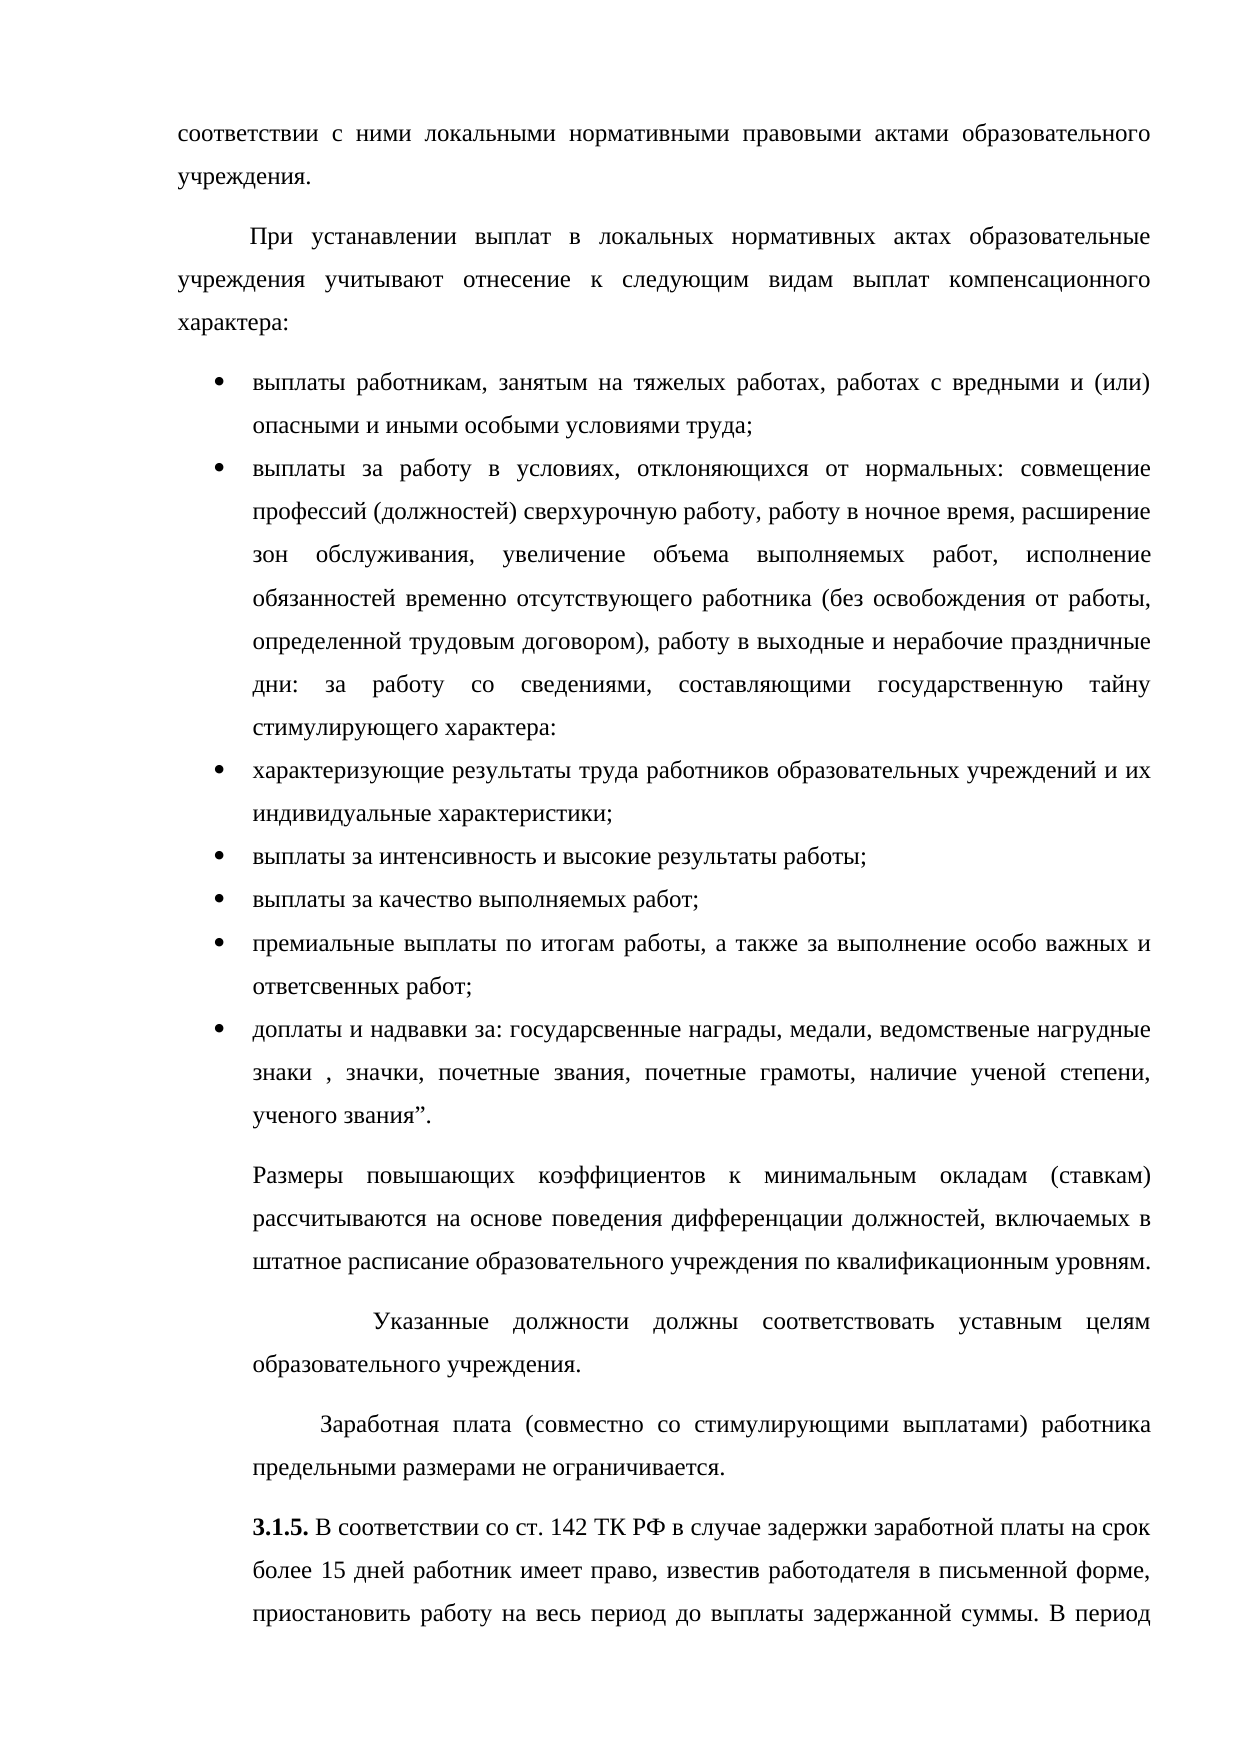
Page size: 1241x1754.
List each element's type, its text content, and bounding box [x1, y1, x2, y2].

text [252, 1512, 1152, 1627]
list доплаты и надвавки за: государсвенные награды, медали, ведомственые нагрудные знаки , значки, почетные звания, почетные грамоты, наличие ученой степени, ученого звания”. [215, 1014, 1152, 1129]
text Размеры повышающих коэффициентов к минимальным окладам (ставкам) рассчитываются на основе поведения дифференцации должностей, включаемых в штатное расписание образовательного учреждения по квалификационным уровням. [252, 1160, 1152, 1275]
list выплаты за интенсивность и высокие результаты работы; [215, 841, 1152, 870]
list выплаты за работу в условиях, отклоняющихся от нормальных: совмещение профессий (должностей) сверхурочную работу, работу в ночное время, расширение зон обслуживания, увеличение объема выполняемых работ, исполнение обязанностей временно отсутствующего работника (без освобождения от работы, определенной трудовым договором), работу в выходные и нерабочие праздничные дни: за работу со сведениями, составляющими государственную тайну стимулирующего характера: [215, 453, 1152, 741]
list премиальные выплаты по итогам работы, а также за выполнение особо важных и ответсвенных работ; [215, 928, 1152, 999]
list выплаты работникам, занятым на тяжелых работах, работах с вредными и (или) опасными и иными особыми условиями труда; [215, 367, 1152, 439]
text Указанные должности должны соответствовать уставным целям образовательного учреждения. [252, 1306, 1152, 1378]
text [177, 118, 1152, 190]
text При устанавлении выплат в локальных нормативных актах образовательные учреждения учитывают отнесение к следующим видам выплат компенсационного характера: [177, 221, 1152, 336]
list выплаты за качество выполняемых работ; [215, 884, 1152, 913]
text Заработная плата (совместно со стимулирующими выплатами) работника предельными размерами не ограничивается. [252, 1409, 1152, 1481]
list характеризующие результаты труда работников образовательных учреждений и их индивидуальные характеристики; [215, 755, 1152, 827]
